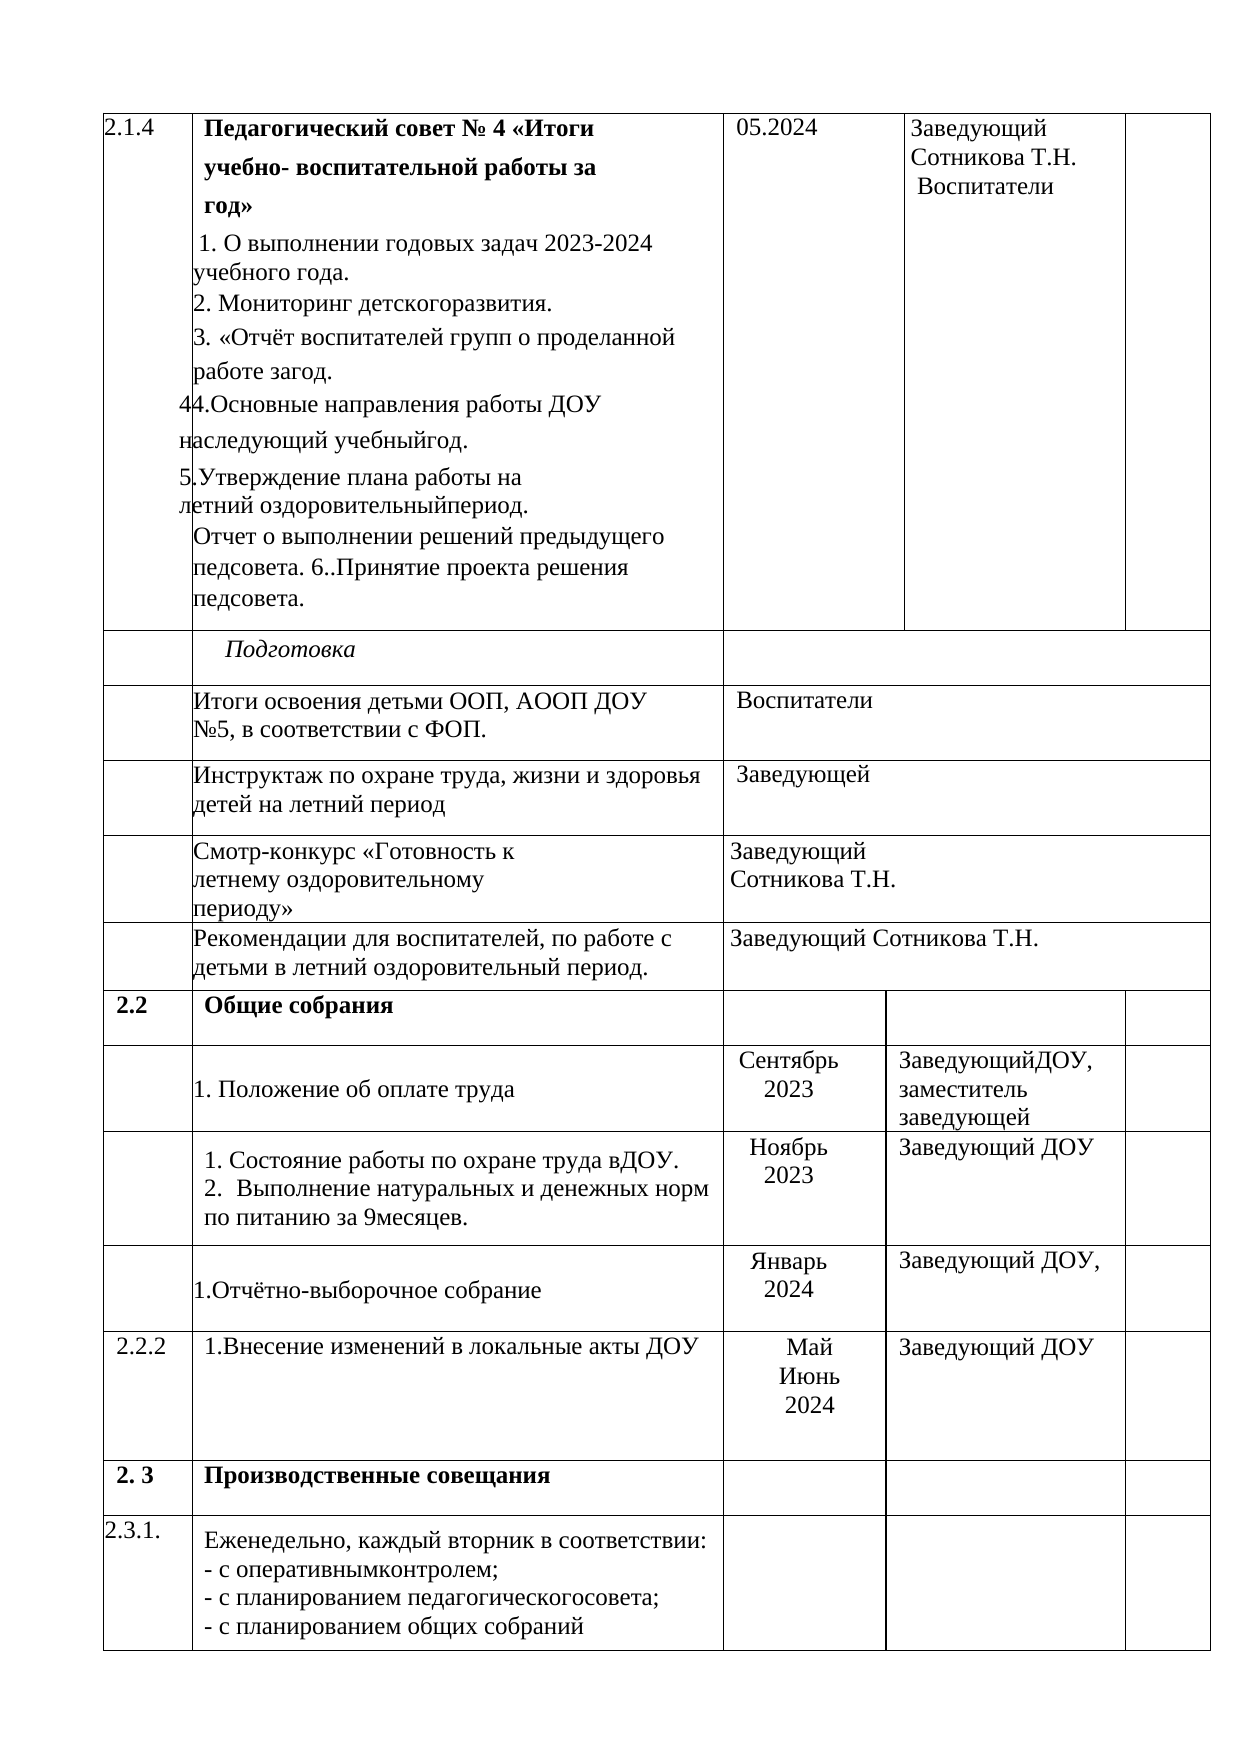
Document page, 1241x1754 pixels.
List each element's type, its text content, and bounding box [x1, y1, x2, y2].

table_cell Подготовка [193, 631, 723, 685]
table_cell [1126, 1516, 1210, 1650]
table_cell [887, 991, 1125, 1044]
table_cell [1126, 1046, 1210, 1131]
table_cell Воспитатели [724, 686, 1210, 759]
table_cell [1126, 1132, 1210, 1245]
table_cell Заведующий ДОУ, [887, 1246, 1125, 1331]
table_cell Сентябрь 2023 [724, 1046, 885, 1131]
table_cell [724, 1516, 885, 1650]
table_cell Заведующий Сотникова Т.Н. [724, 923, 1210, 990]
table_cell [104, 1246, 192, 1331]
table_cell 2.2 [104, 991, 192, 1044]
table_cell Еженедельно, каждый вторник в соответствии: с оперативнымконтролем; с планированием педагогическогосовета; с планированием общих собраний [193, 1516, 723, 1650]
table_cell [724, 631, 1210, 685]
table_cell Заведующий Сотникова Т.Н. Воспитатели [905, 114, 1125, 630]
table_cell Смотр-конкурс «Готовность к летнему оздоровительному периоду» [193, 836, 723, 922]
table_cell Заведующей [724, 761, 1210, 835]
table_cell Январь 2024 [724, 1246, 885, 1331]
table_cell [887, 1516, 1125, 1650]
table_cell Состояние работы по охране труда вДОУ. Выполнение натуральных и денежных норм по питанию за 9месяцев. [193, 1132, 723, 1245]
table_cell [104, 686, 192, 759]
table_cell ЗаведующийДОУ, заместитель заведующей [887, 1046, 1125, 1131]
table_cell 1.Отчётно-выборочное собрание [193, 1246, 723, 1331]
table_cell Инструктаж по охране труда, жизни и здоровья детей на летний период [193, 761, 723, 835]
table_cell [104, 631, 192, 685]
table_cell Ноябрь 2023 [724, 1132, 885, 1245]
table_cell [104, 761, 192, 835]
table_cell 2.3.1. [104, 1516, 192, 1650]
table_cell 05.2024 [724, 114, 904, 630]
table_cell [104, 836, 192, 922]
table_cell [104, 1046, 192, 1131]
table_cell Производственные совещания [193, 1461, 723, 1515]
table_cell [724, 991, 885, 1044]
table_cell 2.1.4 [104, 114, 192, 630]
table_cell Общие собрания [193, 991, 723, 1044]
table_cell Заведующий ДОУ [887, 1332, 1125, 1460]
table_cell 2. 3 [104, 1461, 192, 1515]
table_cell [724, 1461, 885, 1515]
table_cell [1126, 1461, 1210, 1515]
table_cell Май Июнь 2024 [724, 1332, 885, 1460]
table_cell [1126, 1246, 1210, 1331]
table_cell Заведующий Сотникова Т.Н. [724, 836, 1210, 922]
table_cell Педагогический совет № 4 «Итоги учебно- воспитательной работы за год» О выполнении годовых задач 2023-2024 учебного года. Мониторинг детскогоразвития. «Отчёт воспитателей групп о проделанной работе загод. 44.Основные направления работы ДОУ наследующий учебныйгод. 5.Утверждение плана работы на летний оздоровительныйпериод. Отчет о выполнении решений предыдущего педсовета. 6..Принятие проекта решения педсовета. [193, 114, 723, 630]
table_cell Итоги освоения детьми ООП, АООП ДОУ №5, в соответствии с ФОП. [193, 686, 723, 759]
table_cell [104, 923, 192, 990]
table_cell [1126, 114, 1210, 630]
table_cell 2.2.2 [104, 1332, 192, 1460]
table_cell [104, 1132, 192, 1245]
table_cell 1. Положение об оплате труда [193, 1046, 723, 1131]
table_cell 1.Внесение изменений в локальные акты ДОУ [193, 1332, 723, 1460]
table_cell Заведующий ДОУ [887, 1132, 1125, 1245]
table_cell [887, 1461, 1125, 1515]
table_cell [1126, 1332, 1210, 1460]
table_cell Рекомендации для воспитателей, по работе с детьми в летний оздоровительный период. [193, 923, 723, 990]
table_cell [1126, 991, 1210, 1044]
